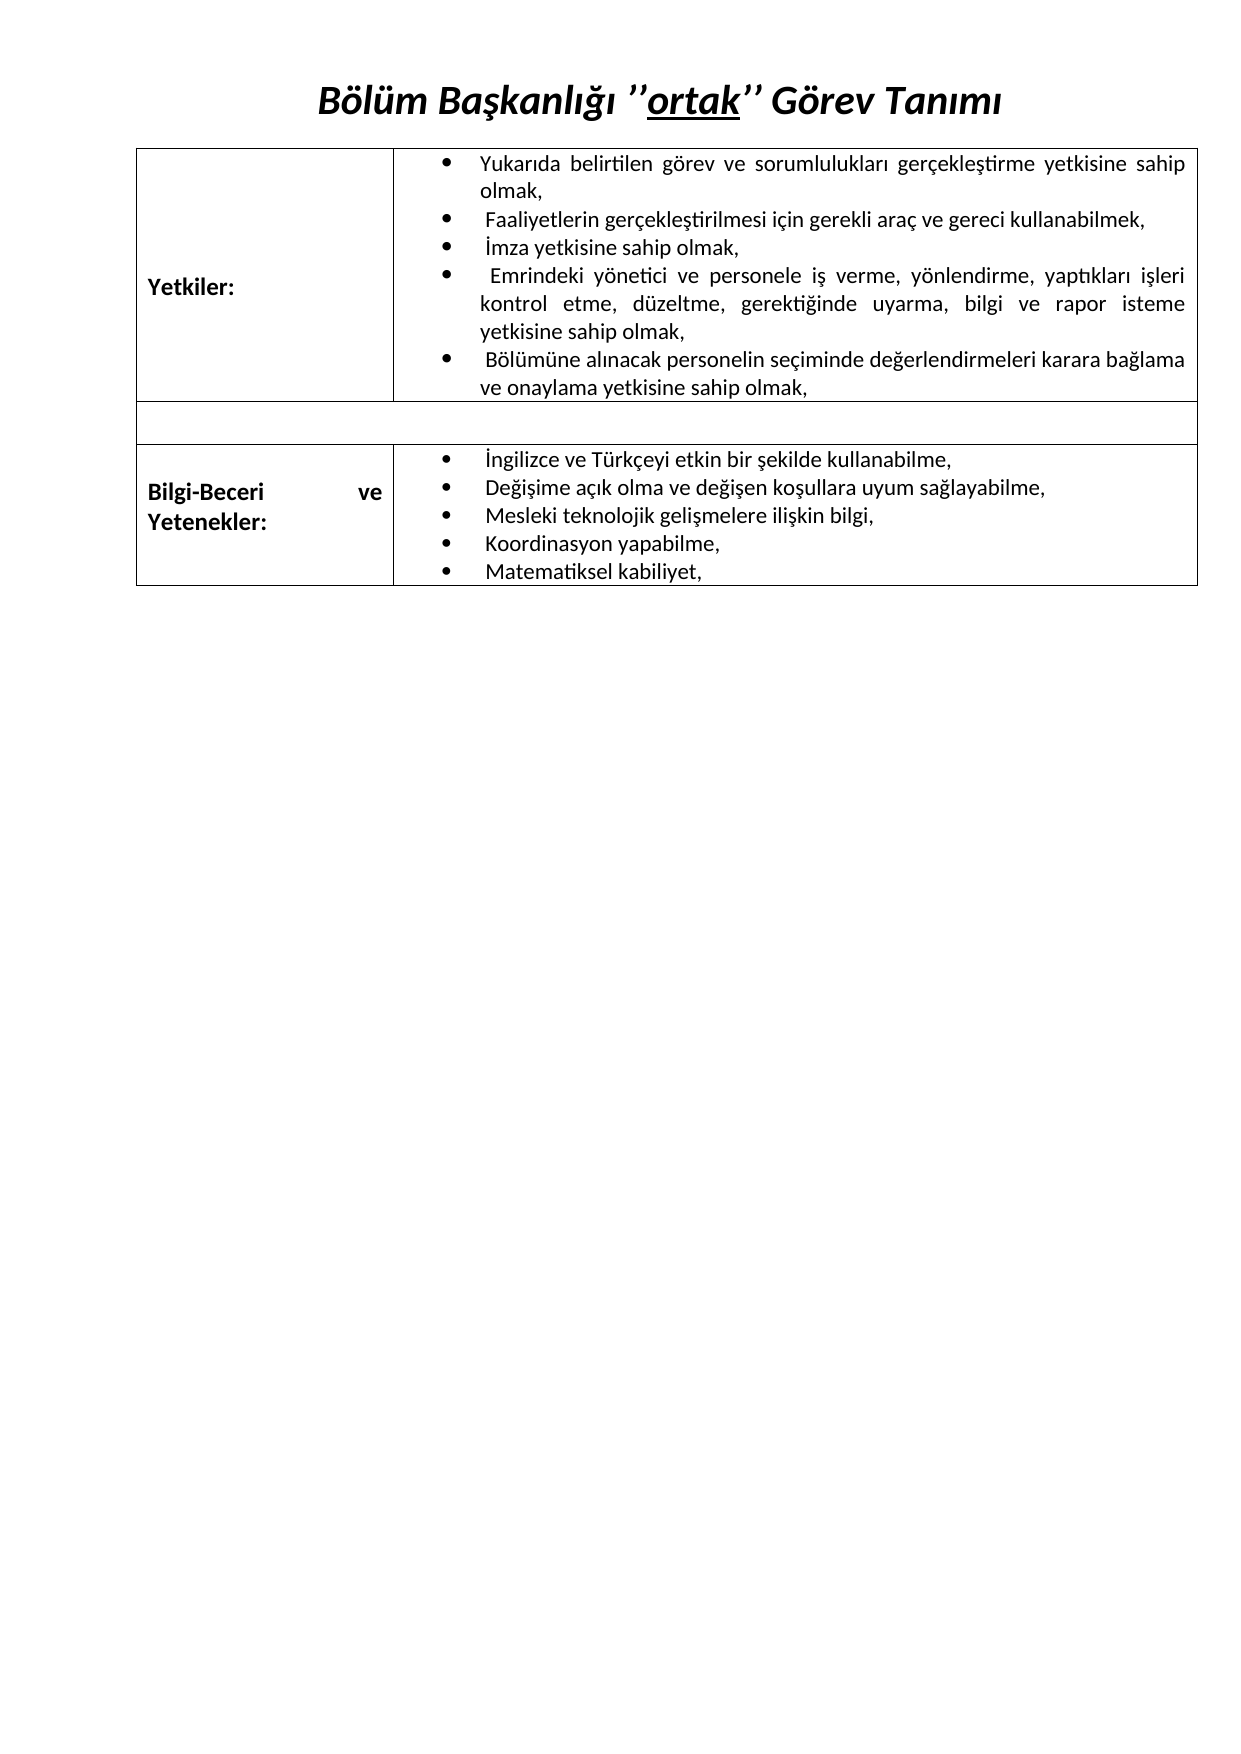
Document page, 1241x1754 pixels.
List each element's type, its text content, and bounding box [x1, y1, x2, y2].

table_cell Yukarıda belirtilen görev ve sorumlulukları gerçekleştirme yetkisine sahip olmak, Faaliyetlerin gerçekleştirilmesi için gerekli araç ve gereci kullanabilmek, İmza yetkisine sahip olmak, Emrindeki yönetici ve personele iş verme, yönlendirme, yaptıkları işleri kontrol etme, düzeltme, gerektiğinde uyarma, bilgi ve rapor isteme yetkisine sahip olmak, Bölümüne alınacak personelin seçiminde değerlendirmeleri karara bağlama ve onaylama yetkisine sahip olmak, [394, 149, 1197, 401]
table_cell İngilizce ve Türkçeyi etkin bir şekilde kullanabilme, Değişime açık olma ve değişen koşullara uyum sağlayabilme, Mesleki teknolojik gelişmelere ilişkin bilgi, Koordinasyon yapabilme, Matematiksel kabiliyet, [394, 445, 1197, 585]
table_cell [137, 402, 1197, 444]
table_cell Yetkiler: [137, 149, 393, 401]
table_cell Bilgi-Beceri ve Yetenekler: [137, 445, 393, 585]
